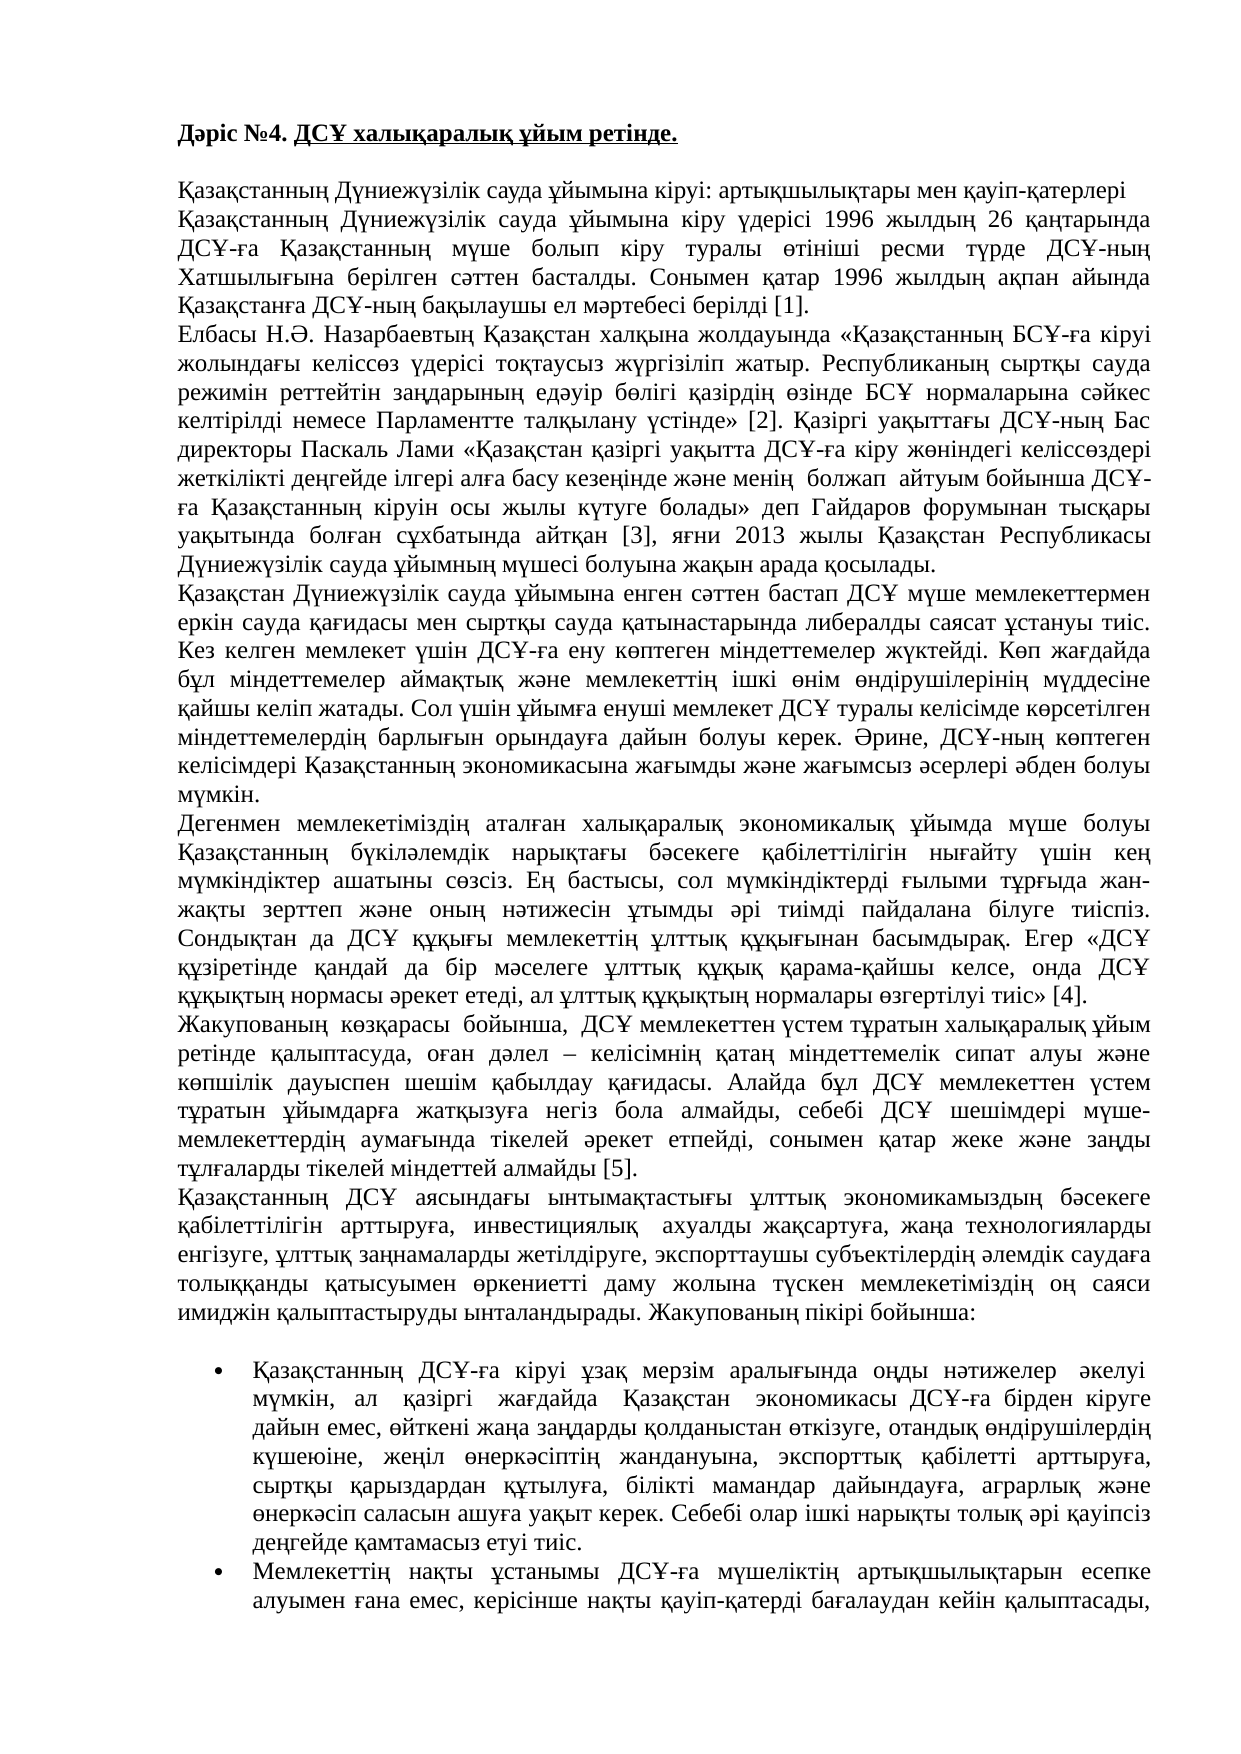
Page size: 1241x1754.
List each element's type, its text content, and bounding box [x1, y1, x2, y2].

text Жакупованың көзқарасы бойынша, ДСҰ мемлекеттен үстем тұратын халықаралық ұйым ретінде қалыптасуда, оған дəлел – келісімнің қатаң міндеттемелік сипат алуы жəне көпшілік дауыспен шешім қабылдау қағидасы. Алайда бұл ДСҰ мемлекеттен үстем тұратын ұйымдарға жатқызуға негіз бола алмайды, себебі ДСҰ шешімдері мүше-мемлекеттердің аумағында тікелей əрекет етпейді, сонымен қатар жеке жəне заңды тұлғаларды тікелей міндеттей алмайды [5]. [177, 1009, 1152, 1182]
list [215, 1556, 1152, 1613]
text Қазақстан Дүниежүзілік сауда ұйымына енген сəттен бастап ДСҰ мүше мемлекеттермен еркін сауда қағидасы мен сыртқы сауда қатынастарында либералды саясат ұстануы тиіс. Кез келген мемлекет үшін ДСҰ-ға ену көптеген міндеттемелер жүктейді. Көп жағдайда бұл міндеттемелер аймақтық жəне мемлекеттің ішкі өнім өндірушілерінің мүддесіне қайшы келіп жатады. Сол үшін ұйымға енуші мемлекет ДСҰ туралы келісімде көрсетілген міндеттемелердің барлығын орындауға дайын болуы керек. Əрине, ДСҰ-ның көптеген келісімдері Қазақстанның экономикасына жағымды жəне жағымсыз əсерлері əбден болуы мүмкін. [177, 578, 1152, 808]
text Дегенмен мемлекетіміздің аталған халықаралық экономикалық ұйымда мүше болуы Қазақстанның бүкілəлемдік нарықтағы бəсекеге қабілеттілігін нығайту үшін кең мүмкіндіктер ашатыны сөзсіз. Ең бастысы, сол мүмкіндіктерді ғылыми тұрғыда жан-жақты зерттеп жəне оның нəтижесін ұтымды əрі тиімді пайдалана білуге тиіспіз. Сондықтан да ДСҰ құқығы мемлекеттің ұлттық құқығынан басымдырақ. Егер «ДСҰ құзіретінде қандай да бір мəселеге ұлттық құқық қарама-қайшы келсе, онда ДСҰ құқықтың нормасы əрекет етеді, ал ұлттық құқықтың нормалары өзгертілуі тиіс» [4]. [177, 808, 1152, 1009]
text Елбасы Н.Ə. Назарбаевтың Қазақстан халқына жолдауында «Қазақстанның БСҰ-ға кіруі жолындағы келіссөз үдерісі тоқтаусыз жүргізіліп жатыр. Республиканың сыртқы сауда режимін реттейтін заңдарының едəуір бөлігі қазірдің өзінде БСҰ нормаларына сəйкес келтірілді немесе Парламентте талқылану үстінде» [2]. Қазіргі уақыттағы ДСҰ-ның Бас директоры Паскаль Лами «Қазақстан қазіргі уақытта ДСҰ-ға кіру жөніндегі келіссөздері жеткілікті деңгейде ілгері алға басу кезеңінде жəне менің болжап айтуым бойынша ДСҰ-ға Қазақстанның кіруін осы жылы күтуге болады» деп Гайдаров форумынан тысқары уақытында болған сұхбатында айтқан [3], яғни 2013 жылы Қазақстан Республикасы Дүниежүзілік сауда ұйымның мүшесі болуына жақын арада қосылады. [177, 319, 1152, 578]
text Қазақстанның Дүниежүзілік сауда ұйымына кіру үдерісі 1996 жылдың 26 қаңтарында ДСҰ-ға Қазақстанның мүше болып кіру туралы өтініші ресми түрде ДСҰ-ның Хатшылығына берілген сəттен басталды. Сонымен қатар 1996 жылдың ақпан айында Қазақстанға ДСҰ-ның бақылаушы ел мəртебесі берілді [1]. [177, 204, 1152, 319]
text Қазақстанның ДСҰ аясындағы ынтымақтастығы ұлттық экономикамыздың бəсекеге қабілеттілігін арттыруға, инвестициялық ахуалды жақсартуға, жаңа технологияларды енгізуге, ұлттық заңнамаларды жетілдіруге, экспорттаушы субъектілердің əлемдік саудаға толыққанды қатысуымен өркениетті даму жолына түскен мемлекетіміздің оң саяси имиджін қалыптастыруды ынталандырады. Жакупованың пікірі бойынша: [177, 1182, 1152, 1326]
text Дәріс №4. ДСҰ халықаралық ұйым ретінде. [177, 118, 1152, 147]
text Қазақстанның Дүниежүзілік сауда ұйымына кіруі: артықшылықтары мен қауіп-қатерлері [177, 176, 1152, 204]
list Қазақстанның ДСҰ-ға кіруі ұзақ мерзім аралығында оңды нəтижелер əкелуі мүмкін, ал қазіргі жағдайда Қазақстан экономикасы ДСҰ-ға бірден кіруге дайын емес, өйткені жаңа заңдарды қолданыстан өткізуге, отандық өндірушілердің күшеюіне, жеңіл өнеркəсіптің жандануына, экспорттық қабілетті арттыруға, сыртқы қарыздардан құтылуға, білікті мамандар дайындауға, аграрлық жəне өнеркəсіп саласын ашуға уақыт керек. Себебі олар ішкі нарықты толық əрі қауіпсіз деңгейде қамтамасыз етуі тиіс. [215, 1355, 1152, 1556]
